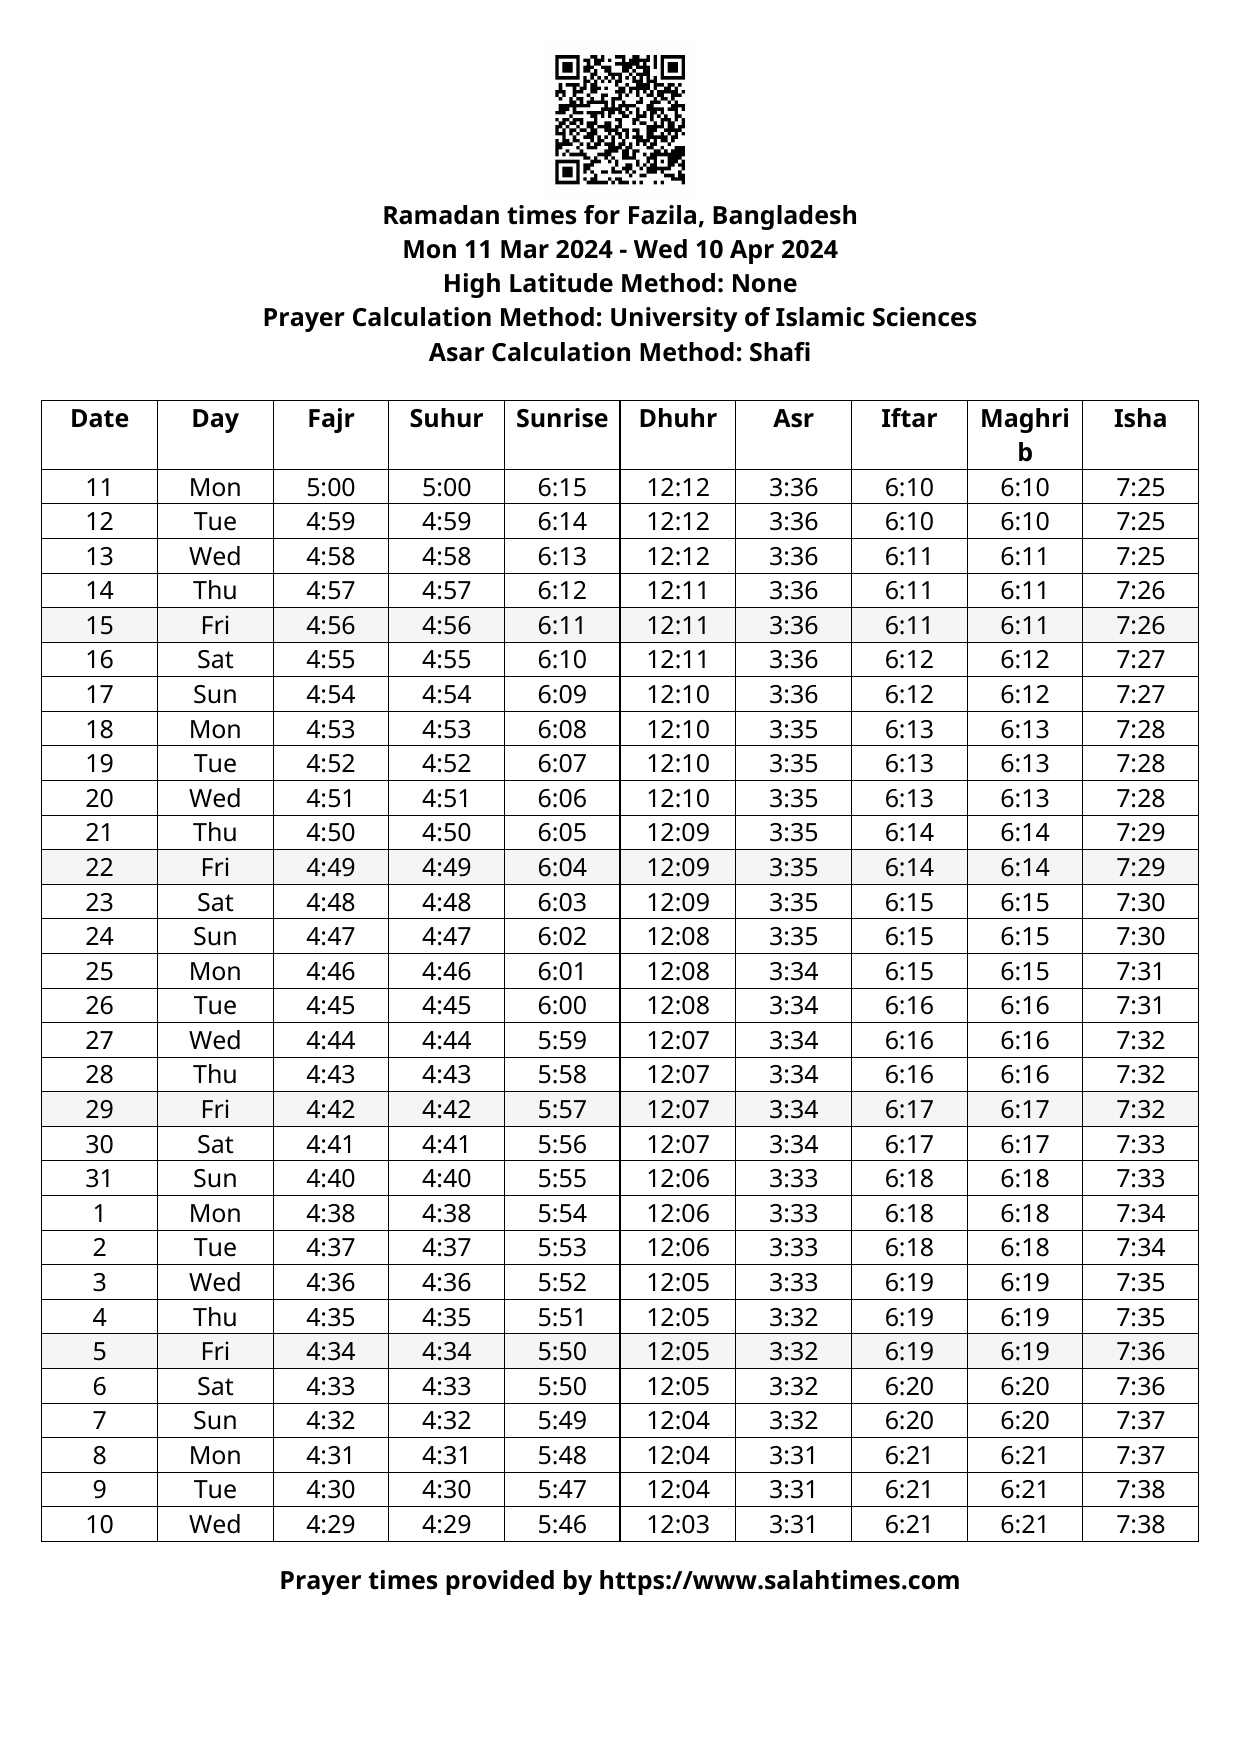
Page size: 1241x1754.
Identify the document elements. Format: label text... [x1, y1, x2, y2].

table_cell 12:08 [621, 954, 735, 987]
table_cell 3:32 [736, 1334, 851, 1368]
table_cell 1 [42, 1196, 157, 1229]
table_cell 12:09 [621, 850, 735, 884]
table_cell 6:08 [505, 712, 619, 745]
table_cell 20 [42, 781, 157, 814]
table_cell 6:11 [505, 608, 619, 642]
table_cell 12:06 [621, 1231, 735, 1264]
table_cell 11 [42, 470, 157, 503]
table_cell 6:15 [852, 954, 967, 987]
table_cell 6:05 [505, 816, 619, 849]
table_cell 6:11 [852, 608, 967, 642]
table_cell Thu [158, 1058, 273, 1091]
text Asar Calculation Method: Shafi [42, 334, 1198, 368]
table_cell 12:11 [621, 608, 735, 642]
table_cell 12:04 [621, 1404, 735, 1437]
table_cell 7:29 [1083, 850, 1198, 884]
table_cell 4:42 [274, 1092, 388, 1126]
table_cell 6:20 [852, 1369, 967, 1402]
table_cell 12:04 [621, 1438, 735, 1472]
table_cell 3:36 [736, 539, 851, 572]
table_cell 6:13 [968, 746, 1082, 780]
table_cell 6:12 [852, 677, 967, 711]
table_cell 6:10 [505, 643, 619, 676]
table_cell 5:54 [505, 1196, 619, 1229]
table_cell 12:07 [621, 1127, 735, 1160]
table_cell 4:45 [389, 989, 504, 1022]
table_cell 7:25 [1083, 470, 1198, 503]
table_cell 27 [42, 1023, 157, 1057]
table_cell 6:14 [968, 816, 1082, 849]
table_cell 6:02 [505, 919, 619, 953]
table_cell Tue [158, 989, 273, 1022]
table_cell 12:08 [621, 919, 735, 953]
table_cell 6:11 [852, 574, 967, 607]
table_cell 6:10 [852, 470, 967, 503]
table_cell 6 [42, 1369, 157, 1402]
table_cell 7:33 [1083, 1161, 1198, 1195]
table_cell 3:32 [736, 1369, 851, 1402]
table_cell 28 [42, 1058, 157, 1091]
table_cell 12:03 [621, 1507, 735, 1541]
table_cell 7:33 [1083, 1127, 1198, 1160]
table_cell 6:10 [968, 470, 1082, 503]
table_cell 3:31 [736, 1473, 851, 1506]
table_cell 7:32 [1083, 1092, 1198, 1126]
table_cell 6:07 [505, 746, 619, 780]
table_header Sunrise [505, 401, 619, 469]
table_cell 3:34 [736, 989, 851, 1022]
table_cell 7:35 [1083, 1300, 1198, 1333]
table_cell 4:33 [274, 1369, 388, 1402]
text High Latitude Method: None [42, 266, 1198, 300]
table_cell 4:34 [389, 1334, 504, 1368]
table_cell 6:18 [968, 1196, 1082, 1229]
table_cell 6:15 [968, 885, 1082, 918]
table_cell 3:33 [736, 1265, 851, 1299]
text Mon 11 Mar 2024 - Wed 10 Apr 2024 [42, 232, 1198, 266]
table_cell 4:50 [389, 816, 504, 849]
table_cell 12:06 [621, 1161, 735, 1195]
table_cell 3:35 [736, 919, 851, 953]
table_cell 3:32 [736, 1404, 851, 1437]
table_cell 3:36 [736, 643, 851, 676]
table_cell 6:10 [968, 504, 1082, 538]
table_cell 7:25 [1083, 504, 1198, 538]
table_cell 24 [42, 919, 157, 953]
table_cell 6:15 [968, 954, 1082, 987]
table_cell 6:19 [968, 1265, 1082, 1299]
table_cell 18 [42, 712, 157, 745]
table_cell 6:14 [852, 850, 967, 884]
table_cell 12:09 [621, 885, 735, 918]
table_cell 12 [42, 504, 157, 538]
table_cell 4:37 [274, 1231, 388, 1264]
table_cell 3:33 [736, 1161, 851, 1195]
table_cell 5:53 [505, 1231, 619, 1264]
table_cell 5:55 [505, 1161, 619, 1195]
table_cell 3:35 [736, 746, 851, 780]
table_cell 6:16 [852, 989, 967, 1022]
table_cell 5:59 [505, 1023, 619, 1057]
table_cell 4:31 [274, 1438, 388, 1472]
table_cell Sat [158, 1369, 273, 1402]
table_cell 6:19 [852, 1300, 967, 1333]
table_cell 10 [42, 1507, 157, 1541]
table_cell 6:19 [852, 1334, 967, 1368]
table_cell 3:34 [736, 1127, 851, 1160]
table_cell 4:51 [389, 781, 504, 814]
table_cell 6:17 [968, 1092, 1082, 1126]
table_cell 9 [42, 1473, 157, 1506]
table_cell 6:21 [852, 1507, 967, 1541]
table_cell 4:44 [389, 1023, 504, 1057]
table_cell 12:05 [621, 1265, 735, 1299]
table_cell 5:00 [389, 470, 504, 503]
table_cell 4:36 [274, 1265, 388, 1299]
table_cell 6:17 [852, 1092, 967, 1126]
table_cell 26 [42, 989, 157, 1022]
table_cell Fri [158, 850, 273, 884]
table_cell 6:20 [968, 1404, 1082, 1437]
table_cell 3:34 [736, 1023, 851, 1057]
table_cell 4:55 [274, 643, 388, 676]
table_cell 4:54 [389, 677, 504, 711]
table_cell 4:49 [389, 850, 504, 884]
table_cell 7:37 [1083, 1404, 1198, 1437]
table_cell 7:34 [1083, 1196, 1198, 1229]
table_header Maghrib [968, 401, 1082, 469]
table_cell 5:46 [505, 1507, 619, 1541]
table_cell 4:32 [274, 1404, 388, 1437]
table_cell 4:59 [274, 504, 388, 538]
table_cell 6:19 [968, 1300, 1082, 1333]
table_cell 4:40 [389, 1161, 504, 1195]
table_cell 21 [42, 816, 157, 849]
table_cell 6:04 [505, 850, 619, 884]
table_cell 6:21 [968, 1438, 1082, 1472]
table_cell 4:47 [389, 919, 504, 953]
table_cell 6:20 [852, 1404, 967, 1437]
table_cell 6:21 [968, 1473, 1082, 1506]
table_cell 7:27 [1083, 677, 1198, 711]
table_cell 12:08 [621, 989, 735, 1022]
table_cell 7:32 [1083, 1058, 1198, 1091]
table_cell 12:10 [621, 746, 735, 780]
table_cell 4:48 [274, 885, 388, 918]
table_cell 4:58 [389, 539, 504, 572]
table_cell 14 [42, 574, 157, 607]
table_cell 31 [42, 1161, 157, 1195]
table_cell 4:42 [389, 1092, 504, 1126]
picture [542, 41, 699, 198]
table_cell 6:18 [968, 1231, 1082, 1264]
table_cell 6:19 [968, 1334, 1082, 1368]
table_cell 4:41 [389, 1127, 504, 1160]
table_cell 12:10 [621, 677, 735, 711]
table_cell 4:37 [389, 1231, 504, 1264]
table_cell 4:31 [389, 1438, 504, 1472]
table_cell 6:10 [852, 504, 967, 538]
table_cell 5:52 [505, 1265, 619, 1299]
table_cell 4:57 [389, 574, 504, 607]
table_cell 6:13 [852, 746, 967, 780]
table_cell 7:31 [1083, 989, 1198, 1022]
table_cell 4:38 [389, 1196, 504, 1229]
table_cell 7 [42, 1404, 157, 1437]
table_cell Mon [158, 470, 273, 503]
table_cell 3:36 [736, 504, 851, 538]
table_cell Sat [158, 643, 273, 676]
table_cell Sun [158, 919, 273, 953]
table_cell 4:33 [389, 1369, 504, 1402]
table_header Dhuhr [621, 401, 735, 469]
table_cell 17 [42, 677, 157, 711]
table_cell 3:31 [736, 1507, 851, 1541]
table_cell 6:14 [968, 850, 1082, 884]
table_cell Wed [158, 539, 273, 572]
table_cell 6:20 [968, 1369, 1082, 1402]
table_cell 7:36 [1083, 1369, 1198, 1402]
table_cell Thu [158, 574, 273, 607]
table_cell 4:56 [274, 608, 388, 642]
table_cell 6:17 [852, 1127, 967, 1160]
table_cell Wed [158, 1265, 273, 1299]
table_cell 29 [42, 1092, 157, 1126]
table_cell 7:30 [1083, 919, 1198, 953]
table_cell 4:30 [274, 1473, 388, 1506]
table_cell 3:31 [736, 1438, 851, 1472]
table_cell 4:59 [389, 504, 504, 538]
table_cell 3:34 [736, 1092, 851, 1126]
table_cell 13 [42, 539, 157, 572]
table_cell Mon [158, 712, 273, 745]
table_cell Sun [158, 677, 273, 711]
table_cell 7:28 [1083, 746, 1198, 780]
table_cell 6:09 [505, 677, 619, 711]
table_cell 4:53 [274, 712, 388, 745]
table_cell 6:13 [505, 539, 619, 572]
table_cell 6:12 [852, 643, 967, 676]
table_cell 6:03 [505, 885, 619, 918]
table_cell 4:36 [389, 1265, 504, 1299]
table_cell 7:35 [1083, 1265, 1198, 1299]
table_cell 7:30 [1083, 885, 1198, 918]
table_cell 7:31 [1083, 954, 1198, 987]
table_header Day [158, 401, 273, 469]
table_cell 5:48 [505, 1438, 619, 1472]
table_cell 12:07 [621, 1023, 735, 1057]
table_cell Mon [158, 954, 273, 987]
table_header Asr [736, 401, 851, 469]
table_cell Sun [158, 1161, 273, 1195]
table_cell 12:12 [621, 504, 735, 538]
table_cell 12:07 [621, 1058, 735, 1091]
table_cell 6:19 [852, 1265, 967, 1299]
table_cell 3:36 [736, 677, 851, 711]
table_cell Fri [158, 1334, 273, 1368]
table_cell 4:40 [274, 1161, 388, 1195]
table_cell 6:16 [968, 1023, 1082, 1057]
table_cell 12:05 [621, 1334, 735, 1368]
table_header Iftar [852, 401, 967, 469]
table_cell 6:18 [852, 1196, 967, 1229]
table_cell 6:18 [968, 1161, 1082, 1195]
table_cell 5:47 [505, 1473, 619, 1506]
text Ramadan times for Fazila, Bangladesh [42, 198, 1198, 232]
table_cell 4:45 [274, 989, 388, 1022]
table_cell 4:29 [389, 1507, 504, 1541]
table_cell 4:58 [274, 539, 388, 572]
table_cell 5:56 [505, 1127, 619, 1160]
text Prayer Calculation Method: University of Islamic Sciences [42, 300, 1198, 334]
table_cell 4:52 [274, 746, 388, 780]
table_cell 6:15 [852, 885, 967, 918]
table_cell 3:35 [736, 816, 851, 849]
table_cell 7:32 [1083, 1023, 1198, 1057]
table_cell 12:11 [621, 643, 735, 676]
table_cell 5:50 [505, 1334, 619, 1368]
table_cell 7:27 [1083, 643, 1198, 676]
table_cell 6:15 [852, 919, 967, 953]
table_cell Sun [158, 1404, 273, 1437]
table_cell 6:16 [852, 1058, 967, 1091]
table_cell 12:09 [621, 816, 735, 849]
table_header Suhur [389, 401, 504, 469]
table_cell 25 [42, 954, 157, 987]
table_cell 4:46 [389, 954, 504, 987]
table_cell Fri [158, 608, 273, 642]
table_cell Wed [158, 781, 273, 814]
table_cell 7:34 [1083, 1231, 1198, 1264]
table_cell 4:55 [389, 643, 504, 676]
table_cell 7:28 [1083, 781, 1198, 814]
table_cell 7:29 [1083, 816, 1198, 849]
table_cell 6:17 [968, 1127, 1082, 1160]
table_cell 7:26 [1083, 574, 1198, 607]
table_cell 5:58 [505, 1058, 619, 1091]
table_cell 4:38 [274, 1196, 388, 1229]
table_cell 4:44 [274, 1023, 388, 1057]
table_cell 12:05 [621, 1300, 735, 1333]
table_cell 12:10 [621, 712, 735, 745]
table_cell 6:12 [505, 574, 619, 607]
table_cell 3:33 [736, 1196, 851, 1229]
table_cell 7:25 [1083, 539, 1198, 572]
table_cell 6:11 [852, 539, 967, 572]
table_cell 5:49 [505, 1404, 619, 1437]
table_cell Tue [158, 1473, 273, 1506]
table_cell 3:36 [736, 470, 851, 503]
table_cell Mon [158, 1196, 273, 1229]
table_cell 6:21 [968, 1507, 1082, 1541]
table_cell 6:01 [505, 954, 619, 987]
table_cell 7:36 [1083, 1334, 1198, 1368]
table_cell 6:13 [852, 781, 967, 814]
table_cell 5 [42, 1334, 157, 1368]
table_cell 6:21 [852, 1473, 967, 1506]
table_cell 22 [42, 850, 157, 884]
table_cell Thu [158, 816, 273, 849]
table_cell 4:47 [274, 919, 388, 953]
table_cell 7:38 [1083, 1473, 1198, 1506]
table_cell 3:35 [736, 781, 851, 814]
table_cell 6:21 [852, 1438, 967, 1472]
table_cell 6:15 [505, 470, 619, 503]
table_cell 4:29 [274, 1507, 388, 1541]
table_cell 19 [42, 746, 157, 780]
table_cell 6:06 [505, 781, 619, 814]
table_cell Wed [158, 1507, 273, 1541]
table_cell 4:56 [389, 608, 504, 642]
table_cell Fri [158, 1092, 273, 1126]
table_cell Tue [158, 746, 273, 780]
table_cell 12:12 [621, 470, 735, 503]
table_cell 4:57 [274, 574, 388, 607]
table_cell 12:10 [621, 781, 735, 814]
table_cell 4:34 [274, 1334, 388, 1368]
table_cell 3:35 [736, 850, 851, 884]
table_cell 4:32 [389, 1404, 504, 1437]
table_cell 3:33 [736, 1231, 851, 1264]
table_cell 23 [42, 885, 157, 918]
table_cell 6:13 [968, 712, 1082, 745]
table_cell 6:11 [968, 574, 1082, 607]
table_header Fajr [274, 401, 388, 469]
table_cell 15 [42, 608, 157, 642]
table_cell 6:12 [968, 677, 1082, 711]
table_cell 16 [42, 643, 157, 676]
table_cell 3:36 [736, 574, 851, 607]
table_cell 12:11 [621, 574, 735, 607]
table_cell 7:28 [1083, 712, 1198, 745]
table_cell 7:37 [1083, 1438, 1198, 1472]
table_cell 5:51 [505, 1300, 619, 1333]
table_cell 3:34 [736, 1058, 851, 1091]
table_cell 4:52 [389, 746, 504, 780]
table_cell 6:11 [968, 608, 1082, 642]
table_cell Tue [158, 504, 273, 538]
table_cell 3:34 [736, 954, 851, 987]
table_cell 4:51 [274, 781, 388, 814]
table_cell 4:46 [274, 954, 388, 987]
table_cell 4 [42, 1300, 157, 1333]
table_cell 4:54 [274, 677, 388, 711]
table_cell 3 [42, 1265, 157, 1299]
table_cell 12:06 [621, 1196, 735, 1229]
table_cell Tue [158, 1231, 273, 1264]
table_cell 3:36 [736, 608, 851, 642]
table_cell 6:14 [852, 816, 967, 849]
table_cell 6:16 [852, 1023, 967, 1057]
table_cell Wed [158, 1023, 273, 1057]
table_cell 4:43 [389, 1058, 504, 1091]
table_cell 4:35 [389, 1300, 504, 1333]
table_cell 6:13 [968, 781, 1082, 814]
table_header Date [42, 401, 157, 469]
table_cell 4:35 [274, 1300, 388, 1333]
table_cell 5:50 [505, 1369, 619, 1402]
table_header Isha [1083, 401, 1198, 469]
table_cell 12:05 [621, 1369, 735, 1402]
table_cell 4:48 [389, 885, 504, 918]
table_cell 12:12 [621, 539, 735, 572]
table_cell 12:04 [621, 1473, 735, 1506]
table_cell Sat [158, 1127, 273, 1160]
table_cell 5:57 [505, 1092, 619, 1126]
table_cell 12:07 [621, 1092, 735, 1126]
table_cell 2 [42, 1231, 157, 1264]
table_cell Sat [158, 885, 273, 918]
table_cell 7:38 [1083, 1507, 1198, 1541]
table_cell 6:15 [968, 919, 1082, 953]
table_cell Mon [158, 1438, 273, 1472]
table_cell 4:30 [389, 1473, 504, 1506]
table_cell 6:14 [505, 504, 619, 538]
table_cell 4:53 [389, 712, 504, 745]
table_cell 4:41 [274, 1127, 388, 1160]
table_cell 5:00 [274, 470, 388, 503]
table_cell 30 [42, 1127, 157, 1160]
table_cell 7:26 [1083, 608, 1198, 642]
table_cell 6:16 [968, 989, 1082, 1022]
table_cell 6:13 [852, 712, 967, 745]
table_cell 8 [42, 1438, 157, 1472]
table_cell Thu [158, 1300, 273, 1333]
table_cell 6:18 [852, 1231, 967, 1264]
table_cell 6:12 [968, 643, 1082, 676]
table_cell 6:18 [852, 1161, 967, 1195]
table_cell 6:11 [968, 539, 1082, 572]
table_cell 6:00 [505, 989, 619, 1022]
table_cell 3:35 [736, 885, 851, 918]
table_cell 6:16 [968, 1058, 1082, 1091]
text Prayer times provided by https://www.salahtimes.com [42, 1563, 1198, 1597]
table_cell 4:50 [274, 816, 388, 849]
table_cell 4:43 [274, 1058, 388, 1091]
table_cell 4:49 [274, 850, 388, 884]
table_cell 3:35 [736, 712, 851, 745]
table_cell 3:32 [736, 1300, 851, 1333]
